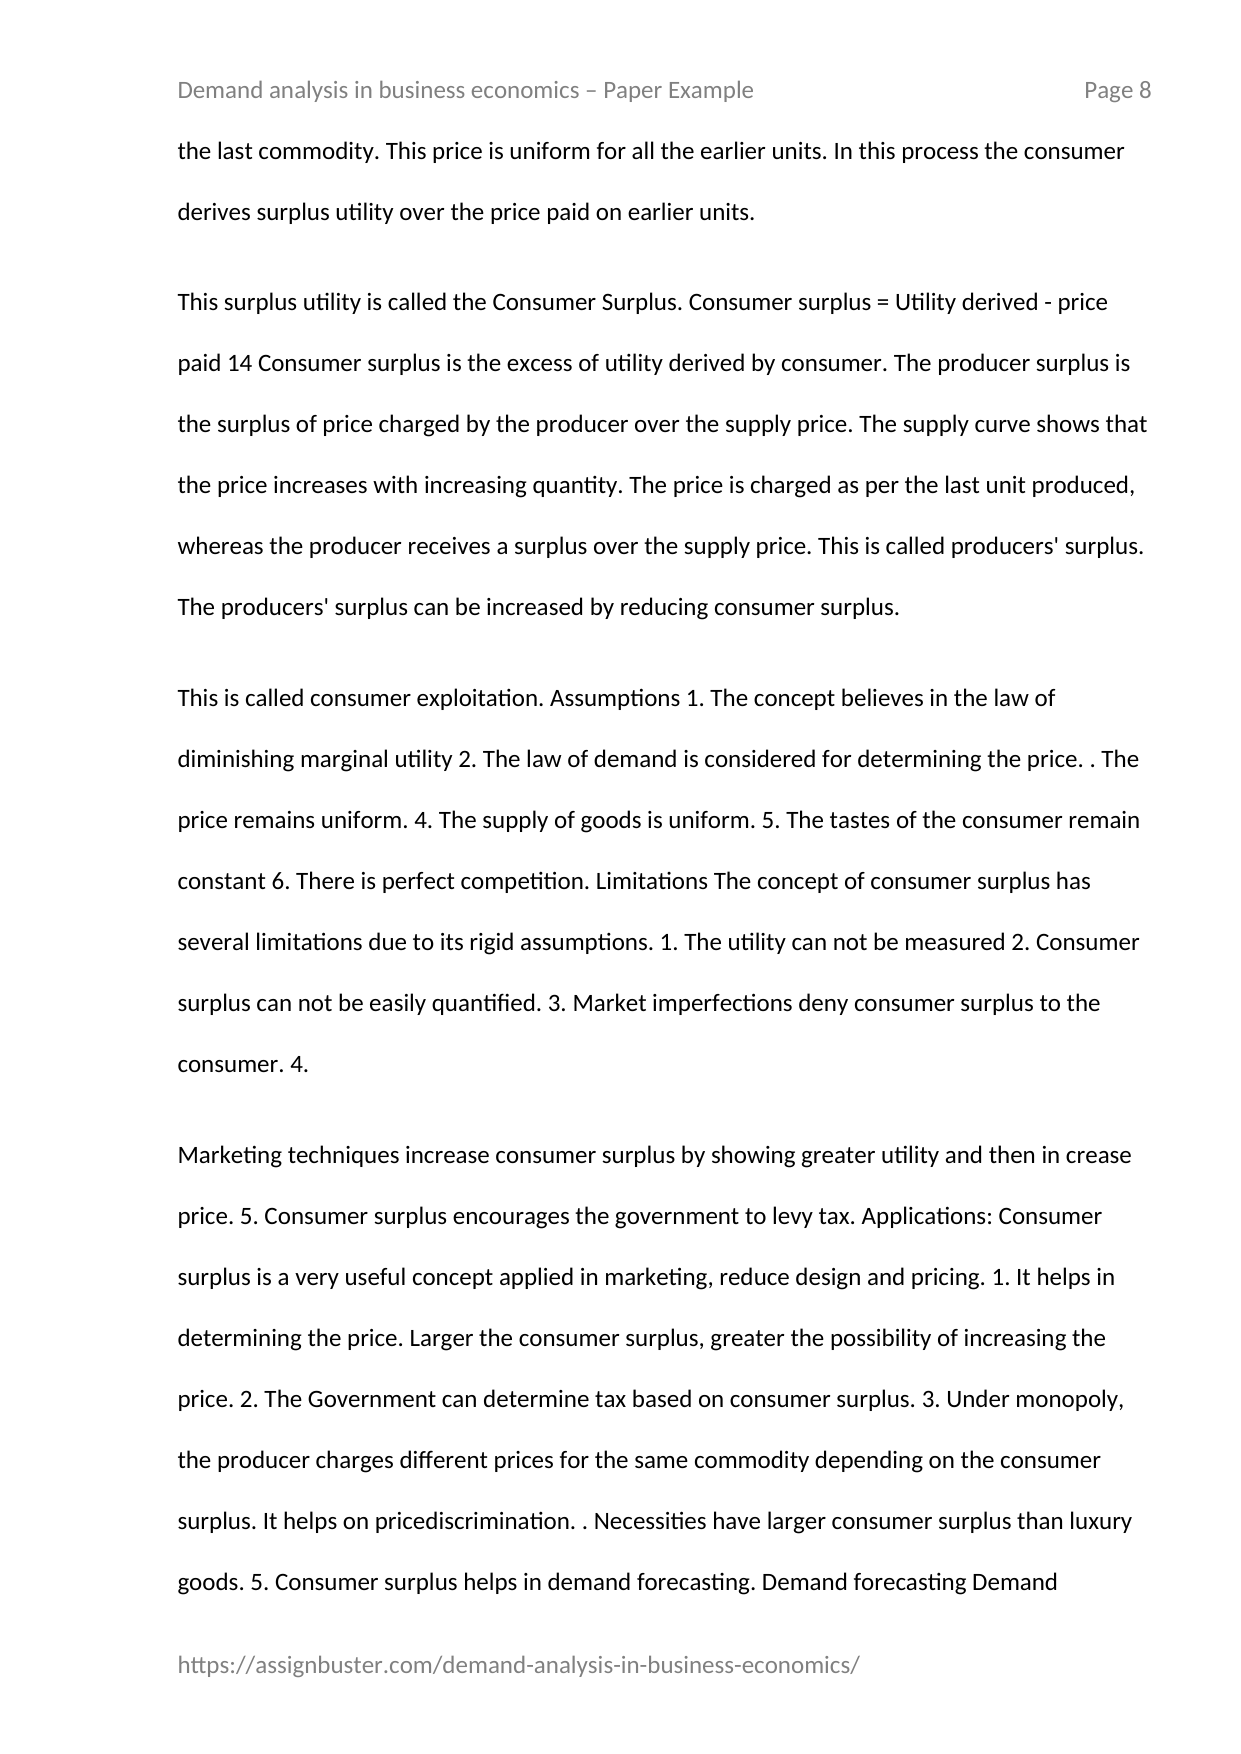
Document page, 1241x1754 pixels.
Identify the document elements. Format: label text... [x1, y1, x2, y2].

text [177, 1139, 1152, 1597]
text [177, 135, 1152, 226]
text This surplus utility is called the Consumer Surplus. Consumer surplus = Utility derived - price paid 14 Consumer surplus is the excess of utility derived by consumer. The producer surplus is the surplus of price charged by the producer over the supply price. The supply curve shows that the price increases with increasing quantity. The price is charged as per the last unit produced, whereas the producer receives a surplus over the supply price. This is called producers' surplus. The producers' surplus can be increased by reducing consumer surplus. [177, 286, 1152, 622]
text This is called consumer exploitation. Assumptions 1. The concept believes in the law of diminishing marginal utility 2. The law of demand is considered for determining the price. . The price remains uniform. 4. The supply of goods is uniform. 5. The tastes of the consumer remain constant 6. There is perfect competition. Limitations The concept of consumer surplus has several limitations due to its rigid assumptions. 1. The utility can not be measured 2. Consumer surplus can not be easily quantified. 3. Market imperfections deny consumer surplus to the consumer. 4. [177, 682, 1152, 1079]
